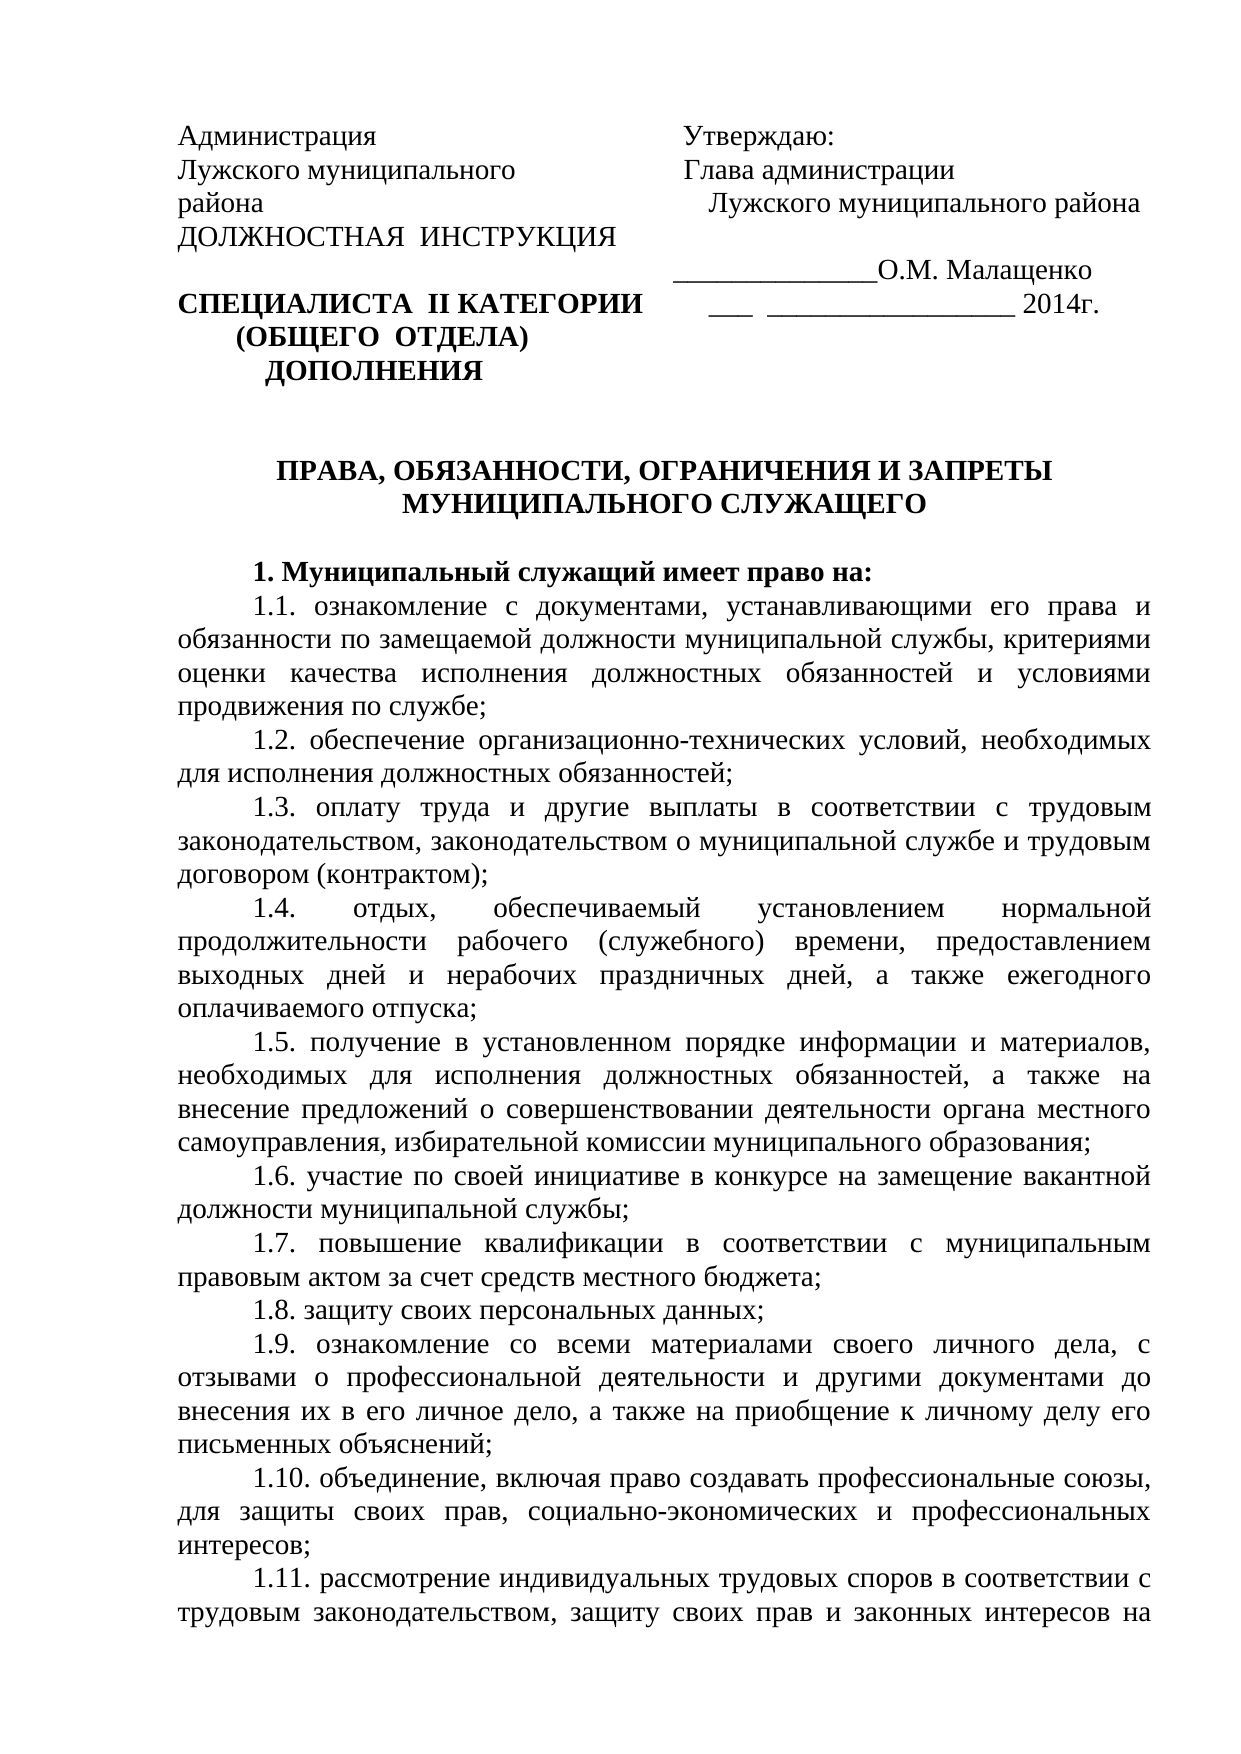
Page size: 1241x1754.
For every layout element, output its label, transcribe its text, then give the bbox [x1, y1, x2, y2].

text 1.1. ознакомление с документами, устанавливающими его права и обязанности по замещаемой должности муниципальной службы, критериями оценки качества исполнения должностных обязанностей и условиями продвижения по службе; [177, 588, 1152, 722]
text 1.3. оплату труда и другие выплаты в соответствии с трудовым законодательством, законодательством о муниципальной службе и трудовым договором (контрактом); [177, 789, 1152, 890]
text 1.7. повышение квалификации в соответствии с муниципальным правовым актом за счет средств местного бюджета; [177, 1225, 1152, 1292]
text ______________О.М. Малащенко [177, 252, 1152, 286]
text Лужского муниципального Глава администрации [177, 152, 1152, 185]
text 1.9. ознакомление со всеми материалами своего личного дела, с отзывами о профессиональной деятельности и другими документами до внесения их в его личное дело, а также на приобщение к личному делу его письменных объяснений; [177, 1326, 1152, 1460]
text 1.6. участие по своей инициативе в конкурсе на замещение вакантной должности муниципальной службы; [177, 1158, 1152, 1225]
text 1.5. получение в установленном порядке информации и материалов, необходимых для исполнения должностных обязанностей, а также на внесение предложений о совершенствовании деятельности органа местного самоуправления, избирательной комиссии муниципального образования; [177, 1024, 1152, 1158]
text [177, 1561, 1152, 1628]
text ДОЛЖНОСТНАЯ ИНСТРУКЦИЯ [177, 219, 1152, 252]
text 1.10. объединение, включая право создавать профессиональные союзы, для защиты своих прав, социально-экономических и профессиональных интересов; [177, 1460, 1152, 1561]
text 1. Муниципальный служащий имеет право на: [177, 554, 1152, 588]
text 1.4. отдых, обеспечиваемый установлением нормальной продолжительности рабочего (служебного) времени, предоставлением выходных дней и нерабочих праздничных дней, а также ежегодного оплачиваемого отпуска; [177, 890, 1152, 1024]
text ПРАВА, ОБЯЗАННОСТИ, ОГРАНИЧЕНИЯ И ЗАПРЕТЫ МУНИЦИПАЛЬНОГО СЛУЖАЩЕГО [177, 454, 1152, 521]
text СПЕЦИАЛИСТА II КАТЕГОРИИ ___ _________________ 2014г. [177, 286, 1152, 319]
text 1.8. защиту своих персональных данных; [177, 1292, 1152, 1326]
text 1.2. обеспечение организационно-технических условий, необходимых для исполнения должностных обязанностей; [177, 722, 1152, 789]
text района Лужского муниципального района [177, 185, 1152, 219]
text (ОБЩЕГО ОТДЕЛА) [177, 319, 1152, 353]
text ДОПОЛНЕНИЯ [177, 353, 1152, 387]
text Администрация Утверждаю: [177, 118, 1152, 152]
